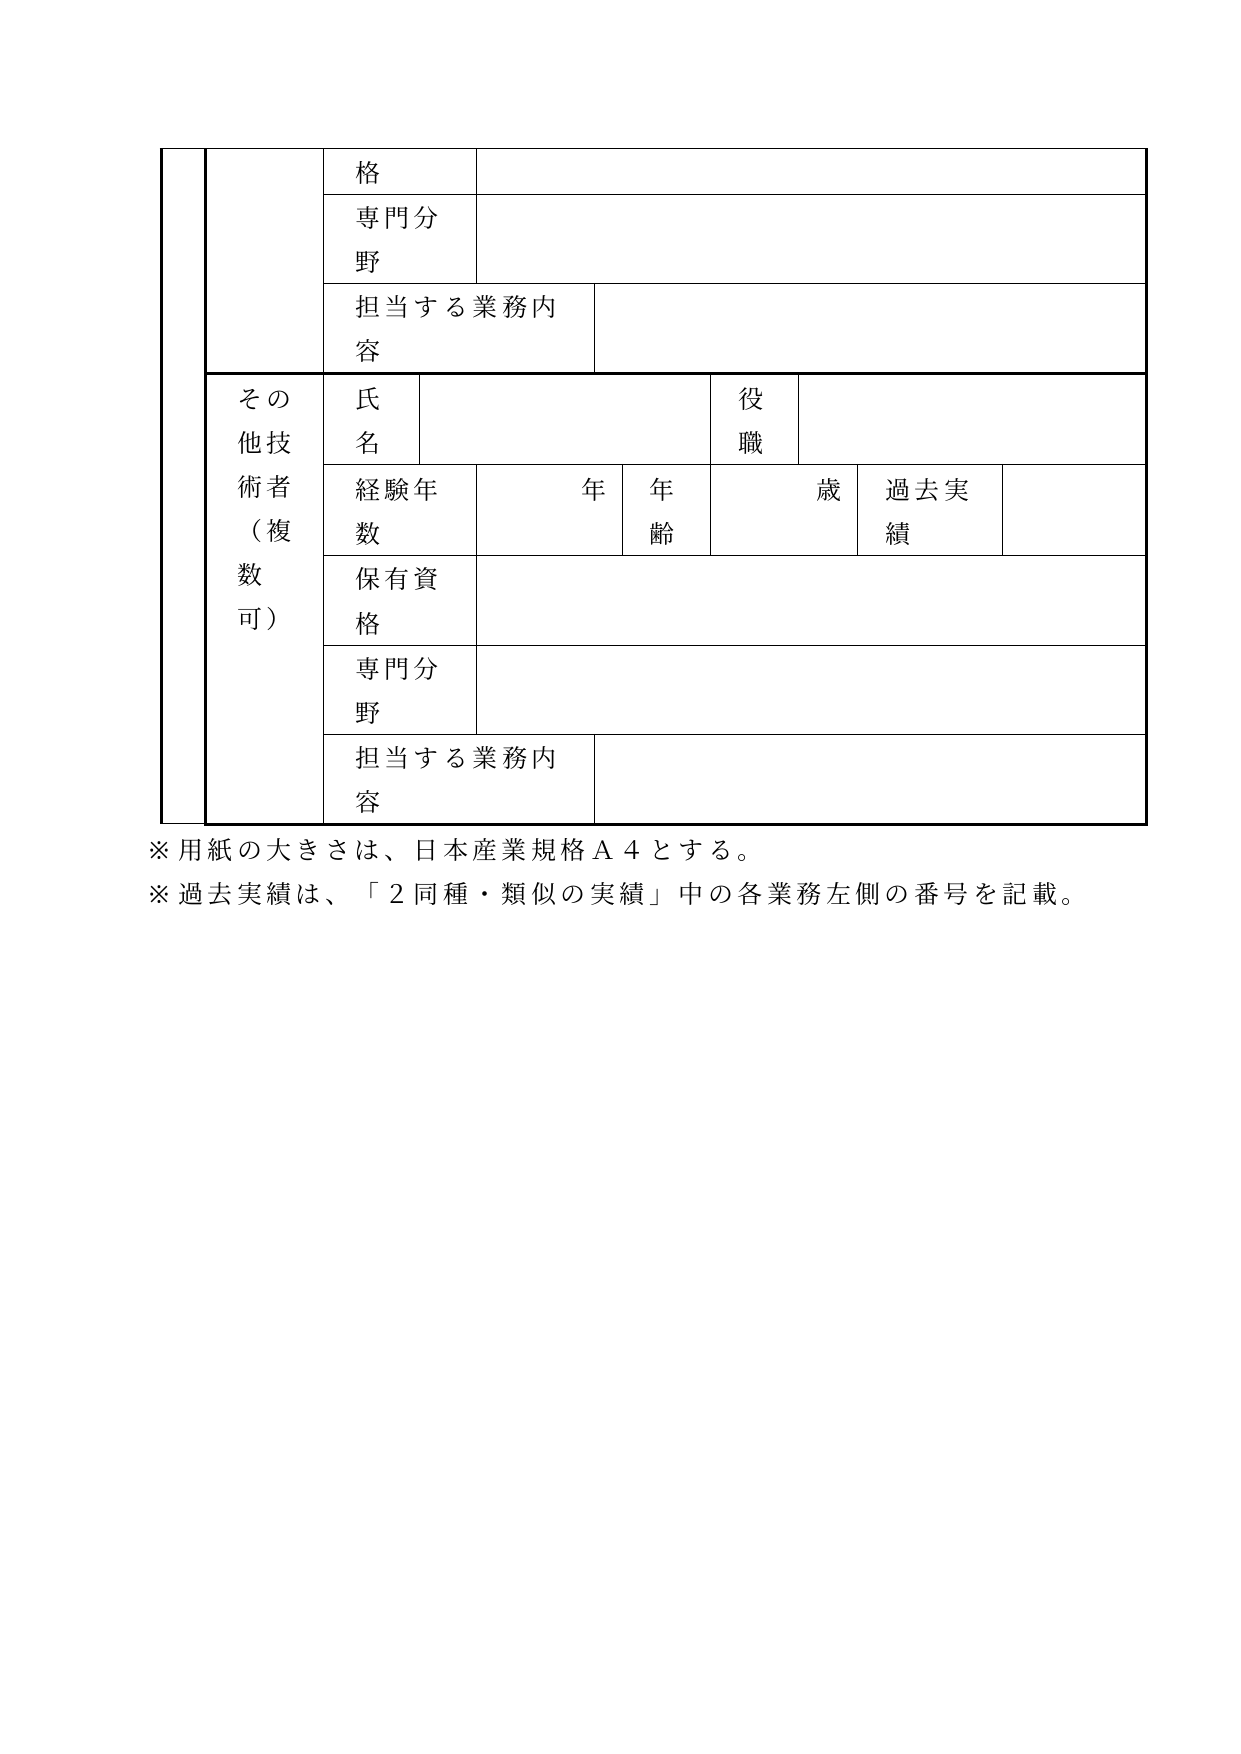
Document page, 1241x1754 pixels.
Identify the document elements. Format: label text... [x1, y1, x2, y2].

table_cell [799, 375, 1145, 464]
table_cell [477, 195, 1145, 283]
table_cell 担当する業務内容 [324, 735, 594, 823]
table_cell 歳 [711, 465, 857, 555]
table_cell 年 [477, 465, 622, 555]
table_cell 役職 [711, 375, 798, 464]
table_cell 専門分野 [324, 646, 476, 734]
table_cell 年齢 [623, 465, 710, 555]
text ※用紙の大きさは、日本産業規格Ａ４とする。 [148, 826, 1121, 871]
table_cell [1003, 465, 1145, 555]
table_cell 過去実績 [858, 465, 1002, 555]
table_cell [595, 735, 1145, 823]
table_cell 保有資格 [324, 149, 476, 193]
text ※過去実績は、「２同種・類似の実績」中の各業務左側の番号を記載。 [148, 871, 1121, 915]
table_cell 専門分野 [324, 195, 476, 283]
table_cell その他技術者（複数可） [207, 375, 323, 823]
table_cell 担当する業務内容 [324, 284, 594, 372]
table_cell 経験年数 [324, 465, 476, 555]
table_cell 保有資格 [324, 556, 476, 644]
table_cell [420, 375, 710, 464]
table_cell 氏名 [324, 375, 419, 464]
table_cell [477, 556, 1145, 644]
table_cell [595, 284, 1145, 372]
table_cell [477, 149, 1145, 193]
table_cell [477, 646, 1145, 734]
